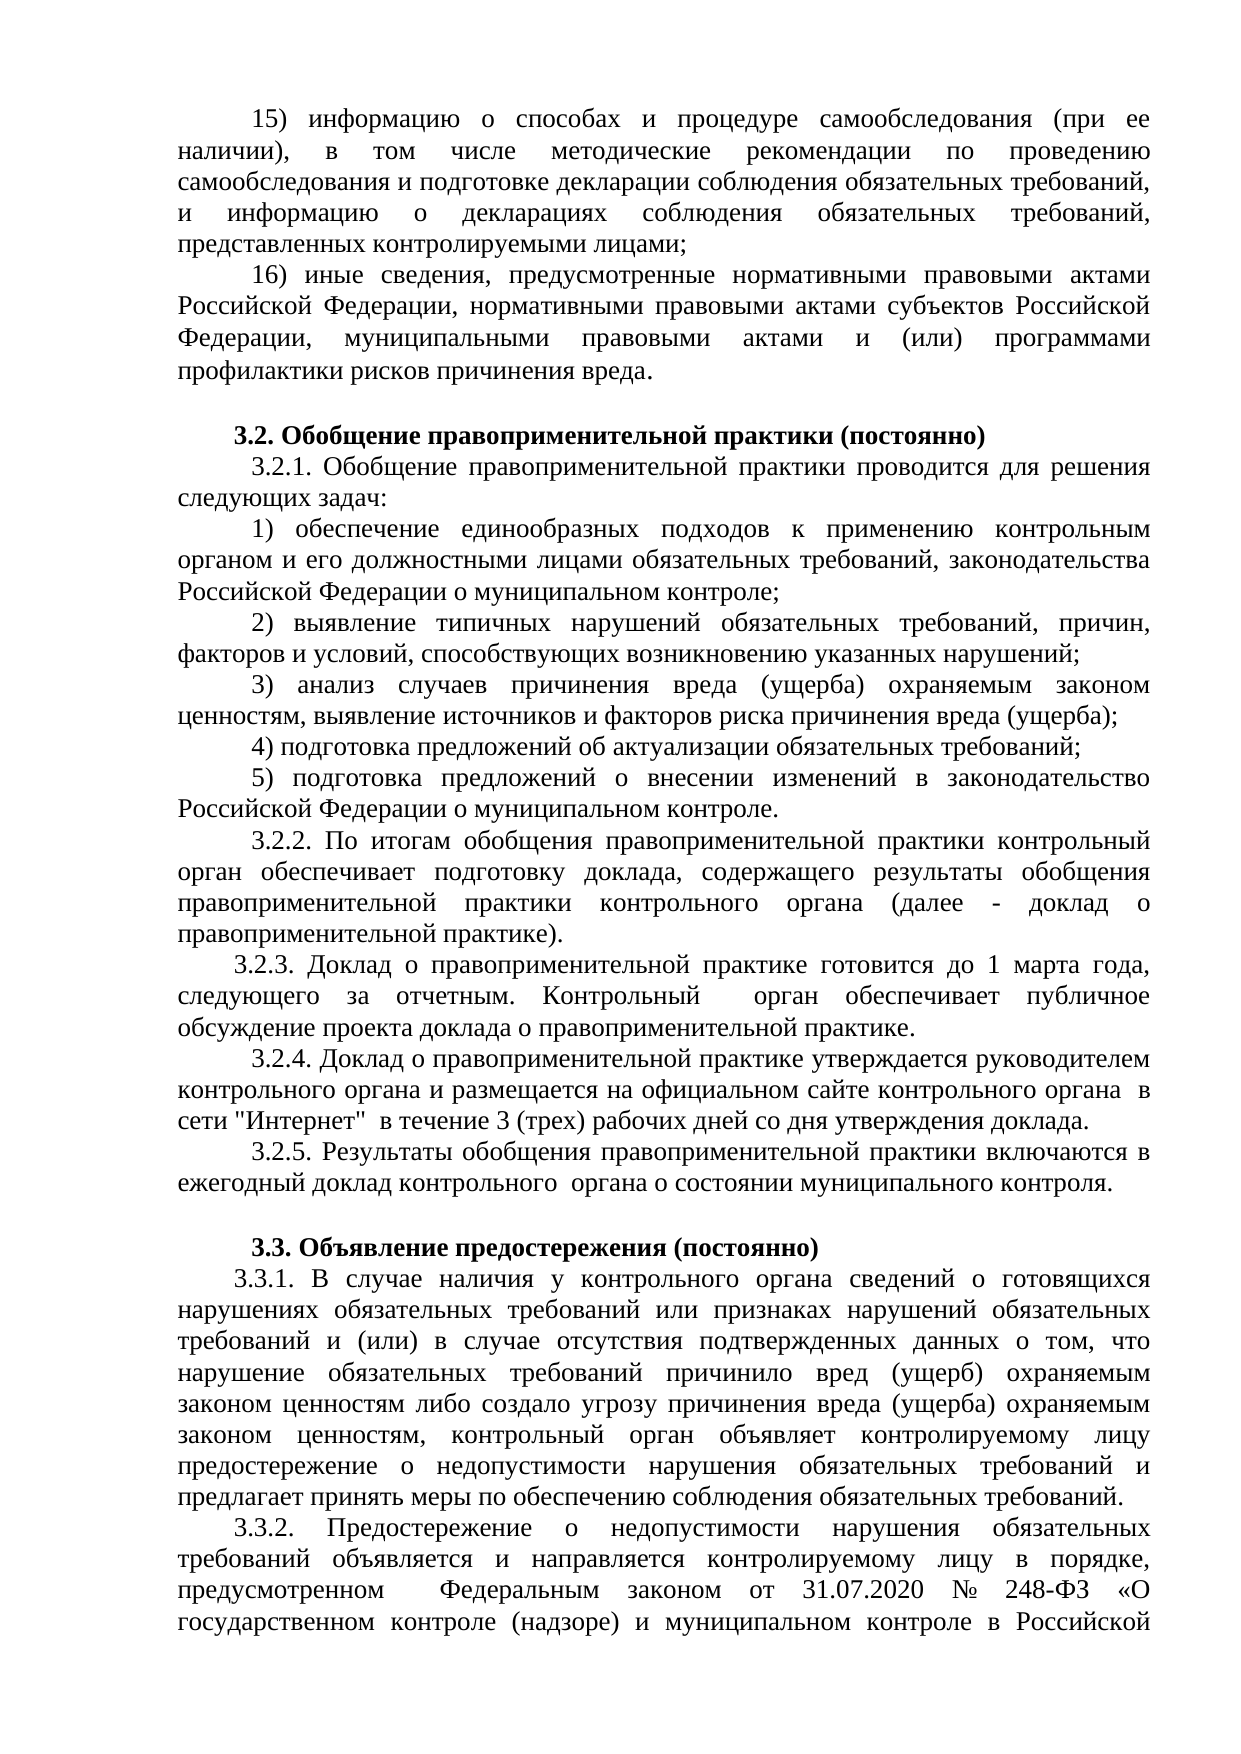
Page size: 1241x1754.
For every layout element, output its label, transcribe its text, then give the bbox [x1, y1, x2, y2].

text 3.2.3. Доклад о правоприменительной практике готовится до 1 марта года, следующего за отчетным. Контрольный орган обеспечивает публичное обсуждение проекта доклада о правоприменительной практике. [177, 948, 1152, 1042]
text 4) подготовка предложений об актуализации обязательных требований; [177, 730, 1152, 761]
text 3.3. Объявление предостережения (постоянно) [177, 1231, 1152, 1262]
text 16) иные сведения, предусмотренные нормативными правовыми актами Российской Федерации, нормативными правовыми актами субъектов Российской Федерации, муниципальными правовыми актами и (или) программами профилактики рисков причинения вреда. [177, 258, 1152, 385]
text 3.2. Обобщение правоприменительной практики (постоянно) [177, 419, 1152, 450]
text 3.2.1. Обобщение правоприменительной практики проводится для решения следующих задач: [177, 450, 1152, 512]
text 15) информацию о способах и процедуре самообследования (при ее наличии), в том числе методические рекомендации по проведению самообследования и подготовке декларации соблюдения обязательных требований, и информацию о декларациях соблюдения обязательных требований, представленных контролируемыми лицами; [177, 103, 1152, 258]
text 5) подготовка предложений о внесении изменений в законодательство Российской Федерации о муниципальном контроле. [177, 761, 1152, 824]
text 3.3.1. В случае наличия у контрольного органа сведений о готовящихся нарушениях обязательных требований или признаках нарушений обязательных требований и (или) в случае отсутствия подтвержденных данных о том, что нарушение обязательных требований причинило вред (ущерб) охраняемым законом ценностям либо создало угрозу причинения вреда (ущерба) охраняемым законом ценностям, контрольный орган объявляет контролируемому лицу предостережение о недопустимости нарушения обязательных требований и предлагает принять меры по обеспечению соблюдения обязательных требований. [177, 1262, 1152, 1511]
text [177, 1511, 1152, 1636]
text 1) обеспечение единообразных подходов к применению контрольным органом и его должностными лицами обязательных требований, законодательства Российской Федерации о муниципальном контроле; [177, 512, 1152, 606]
text 3.2.2. По итогам обобщения правоприменительной практики контрольный орган обеспечивает подготовку доклада, содержащего результаты обобщения правоприменительной практики контрольного органа (далее - доклад о правоприменительной практике). [177, 824, 1152, 948]
text 3.2.4. Доклад о правоприменительной практике утверждается руководителем контрольного органа и размещается на официальном сайте контрольного органа в сети "Интернет" в течение 3 (трех) рабочих дней со дня утверждения доклада. [177, 1042, 1152, 1135]
text 3) анализ случаев причинения вреда (ущерба) охраняемым законом ценностям, выявление источников и факторов риска причинения вреда (ущерба); [177, 668, 1152, 730]
text 3.2.5. Результаты обобщения правоприменительной практики включаются в ежегодный доклад контрольного органа о состоянии муниципального контроля. [177, 1135, 1152, 1197]
text 2) выявление типичных нарушений обязательных требований, причин, факторов и условий, способствующих возникновению указанных нарушений; [177, 606, 1152, 668]
